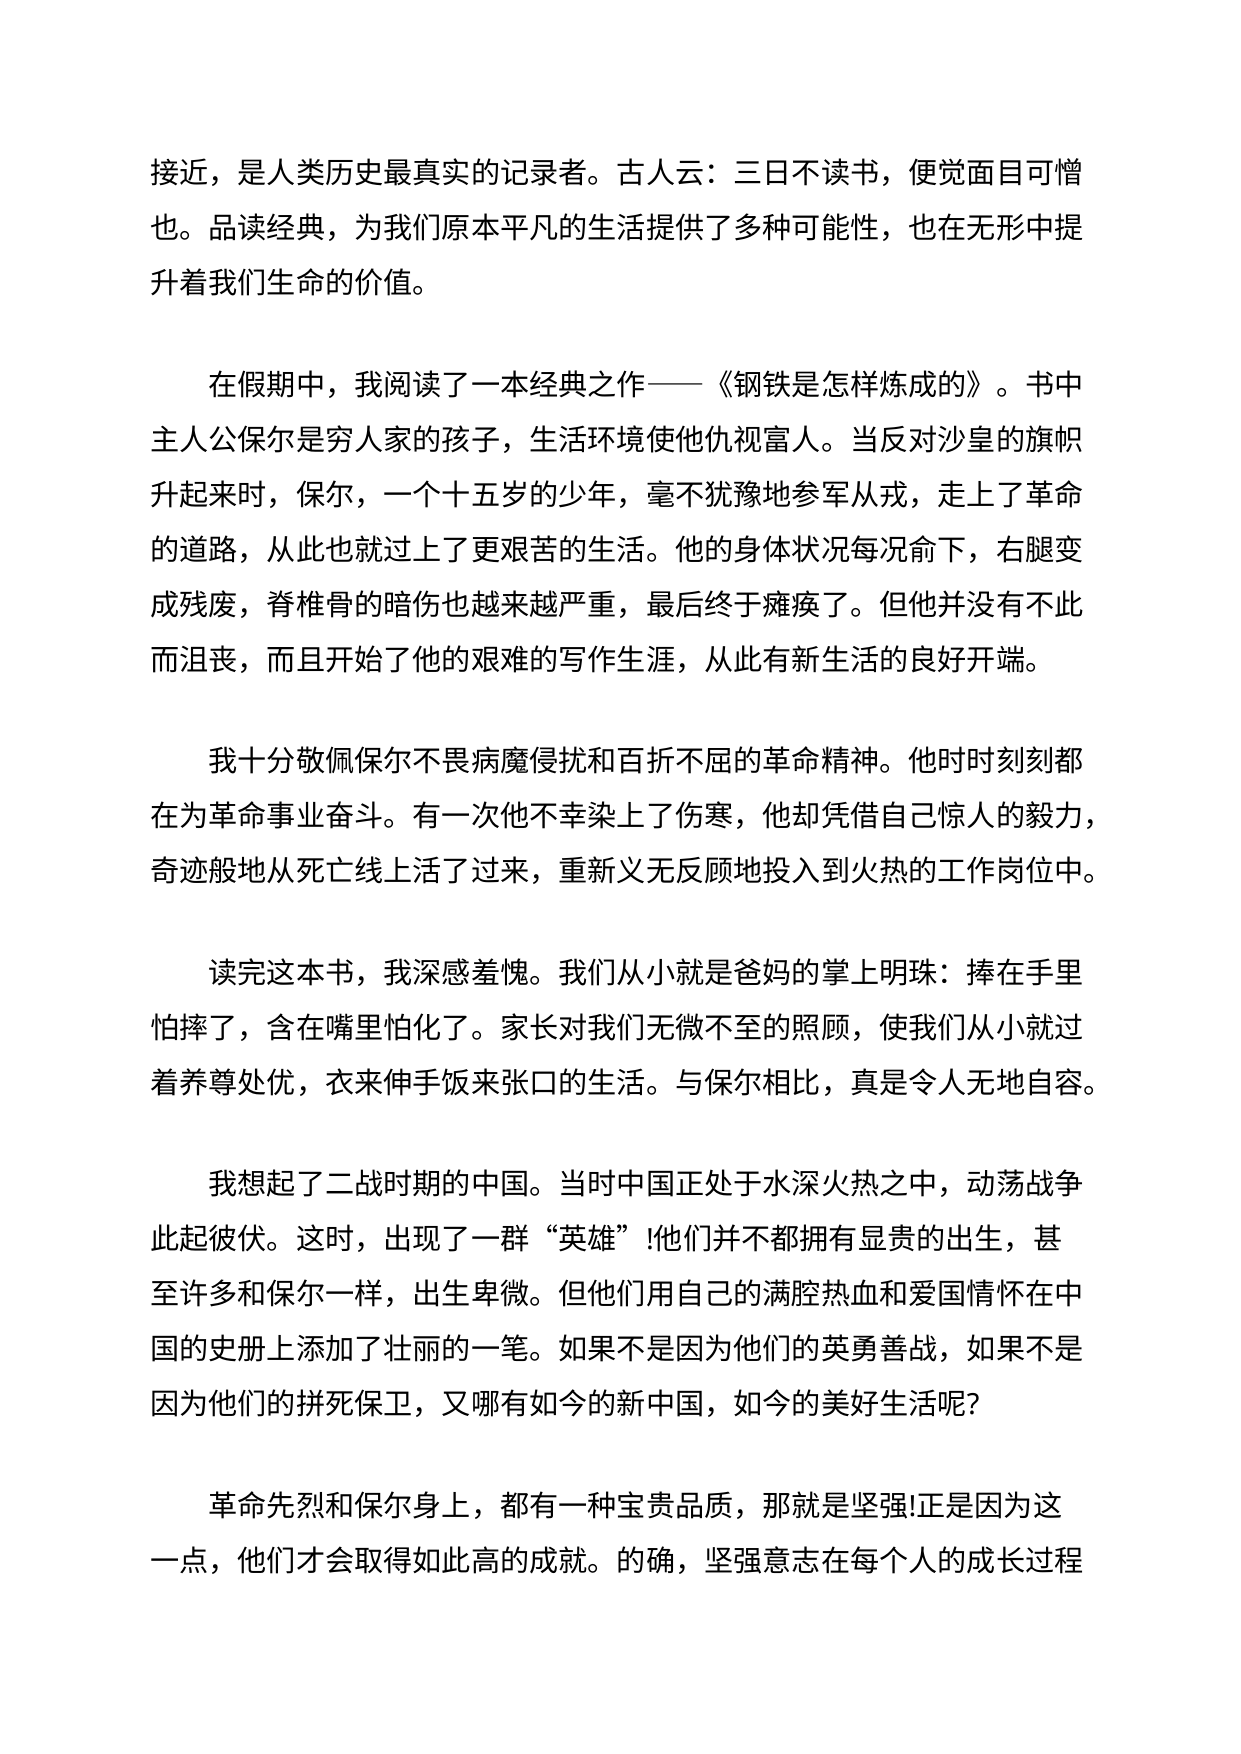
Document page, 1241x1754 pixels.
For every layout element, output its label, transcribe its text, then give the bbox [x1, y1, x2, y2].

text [150, 1483, 1090, 1580]
text 我想起了二战时期的中国。当时中国正处于水深火热之中，动荡战争此起彼伏。这时，出现了一群“英雄”!他们并不都拥有显贵的出生，甚至许多和保尔一样，出生卑微。但他们用自己的满腔热血和爱国情怀在中国的史册上添加了壮丽的一笔。如果不是因为他们的英勇善战，如果不是因为他们的拼死保卫，又哪有如今的新中国，如今的美好生活呢? [150, 1161, 1090, 1423]
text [150, 150, 1090, 302]
text 读完这本书，我深感羞愧。我们从小就是爸妈的掌上明珠：捧在手里怕摔了，含在嘴里怕化了。家长对我们无微不至的照顾，使我们从小就过着养尊处优，衣来伸手饭来张口的生活。与保尔相比，真是令人无地自容。 [150, 949, 1090, 1101]
text 我十分敬佩保尔不畏病魔侵扰和百折不屈的革命精神。他时时刻刻都在为革命事业奋斗。有一次他不幸染上了伤寒，他却凭借自己惊人的毅力，奇迹般地从死亡线上活了过来，重新义无反顾地投入到火热的工作岗位中。 [150, 738, 1090, 890]
text 在假期中，我阅读了一本经典之作——《钢铁是怎样炼成的》。书中主人公保尔是穷人家的孩子，生活环境使他仇视富人。当反对沙皇的旗帜升起来时，保尔，一个十五岁的少年，毫不犹豫地参军从戎，走上了革命的道路，从此也就过上了更艰苦的生活。他的身体状况每况俞下，右腿变成残废，脊椎骨的暗伤也越来越严重，最后终于瘫痪了。但他并没有不此而沮丧，而且开始了他的艰难的写作生涯，从此有新生活的良好开端。 [150, 362, 1090, 678]
